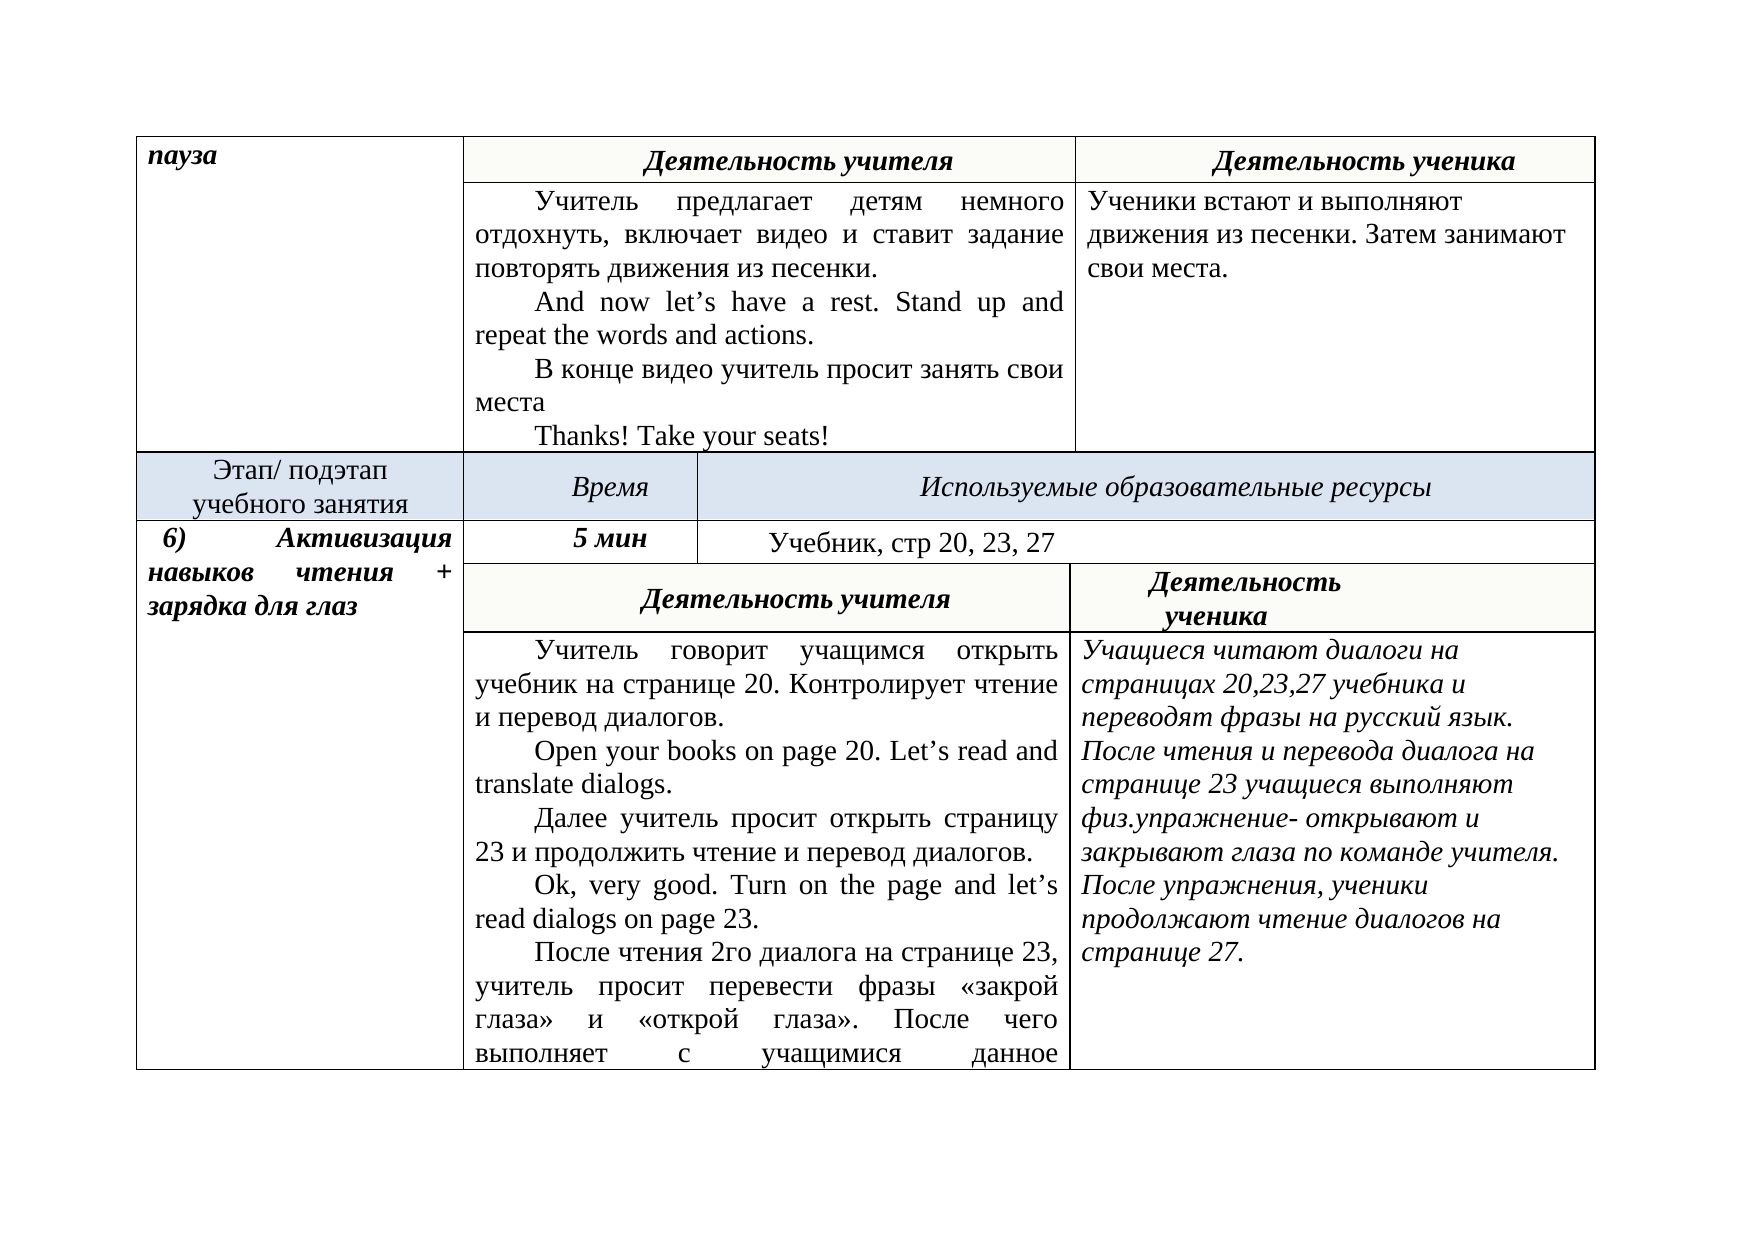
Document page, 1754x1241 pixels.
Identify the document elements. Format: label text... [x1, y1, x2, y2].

table_cell Время [464, 453, 697, 519]
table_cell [1071, 633, 1594, 1068]
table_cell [137, 137, 463, 451]
table_cell Ученики встают и выполняют движения из песенки. Затем занимают свои места. [1076, 183, 1594, 451]
table_cell 5 мин [464, 521, 697, 563]
table_cell Деятельность ученика [1071, 564, 1594, 631]
table_cell Деятельность учителя [464, 564, 1069, 631]
table_cell Деятельность ученика [1076, 137, 1594, 182]
table_cell Деятельность учителя [464, 137, 1075, 182]
table_cell Учитель предлагает детям немного отдохнуть, включает видео и ставит задание повторять движения из песенки. And now let’s have a rest. Stand up and repeat the words and actions. В конце видео учитель просит занять свои места Thanks! Take your seats! [464, 183, 1075, 451]
table_cell 6) Активизация навыков чтения + зарядка для глаз [137, 521, 463, 1068]
table_cell Этап/ подэтап учебного занятия [137, 453, 463, 519]
table_cell Используемые образовательные ресурсы [698, 453, 1594, 519]
table_cell Учебник, стр 20, 23, 27 [698, 521, 1594, 563]
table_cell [464, 633, 1069, 1068]
